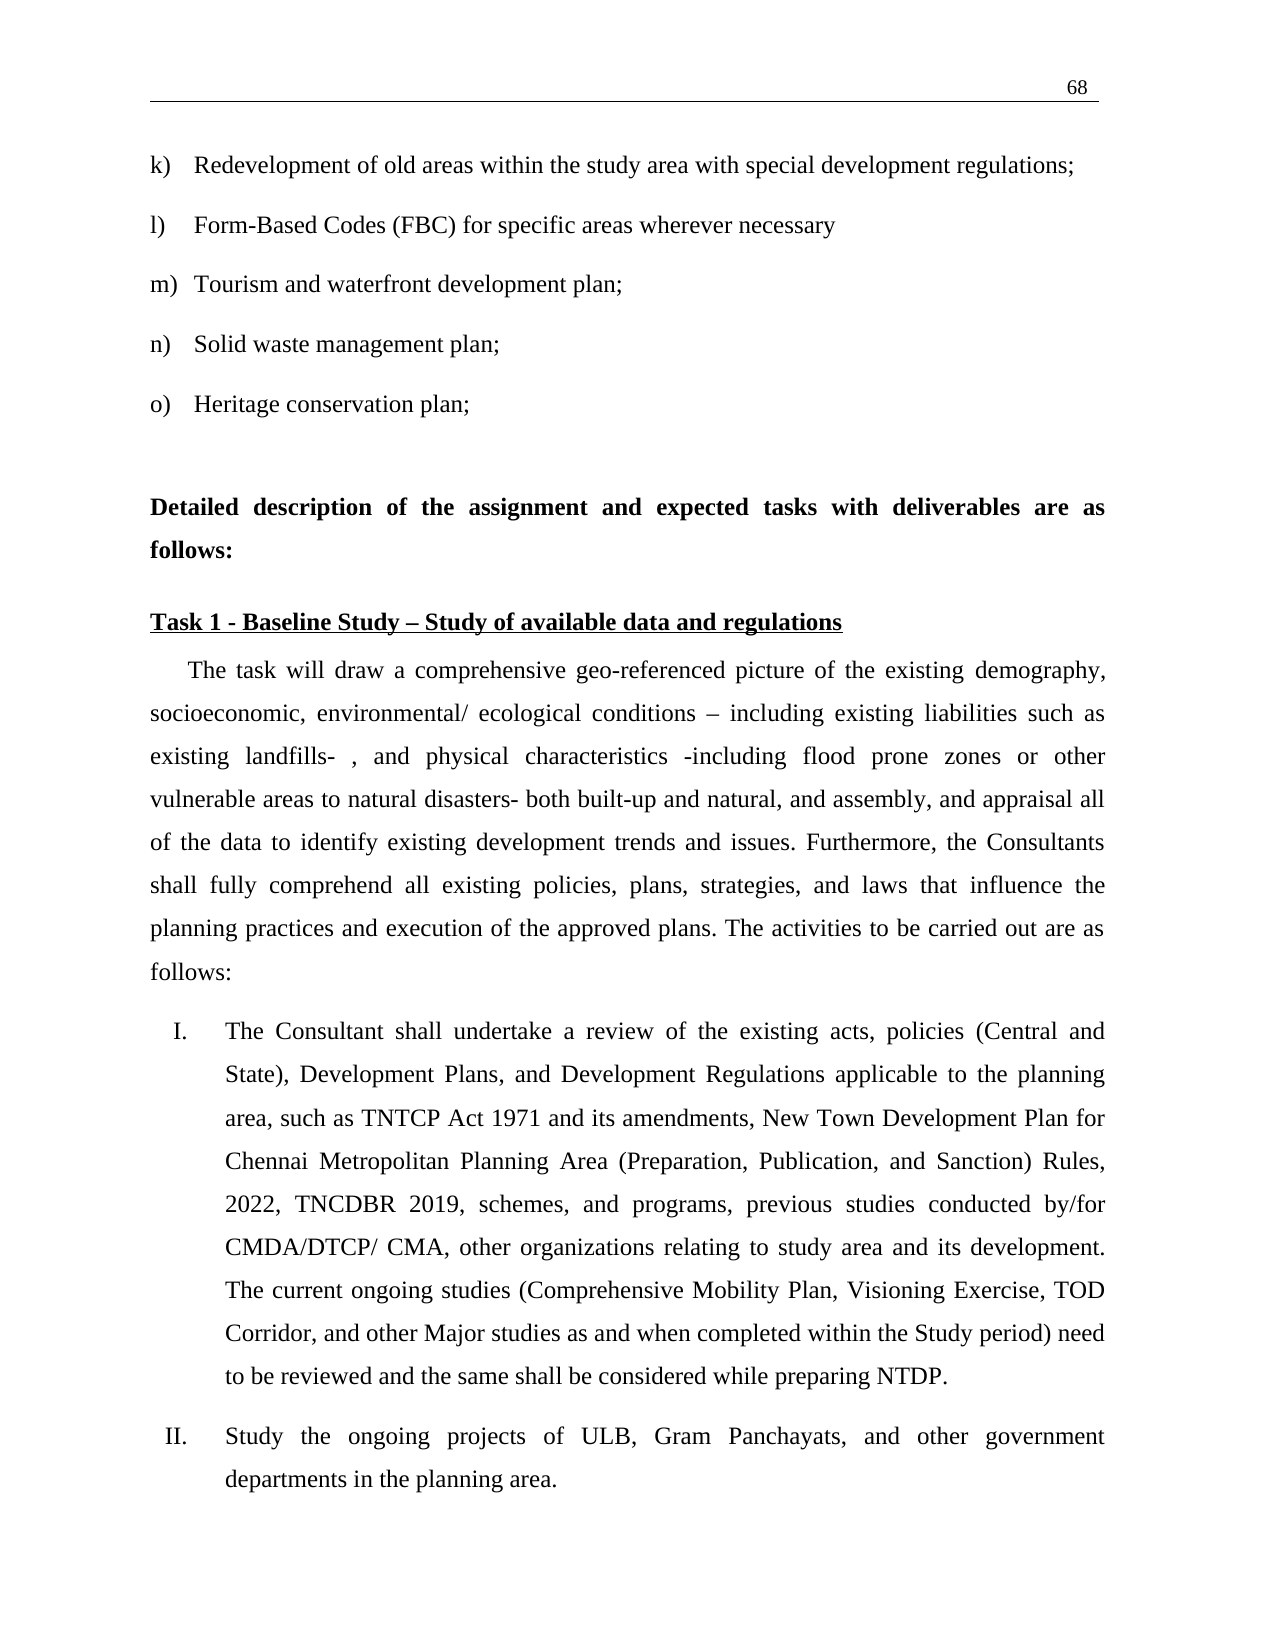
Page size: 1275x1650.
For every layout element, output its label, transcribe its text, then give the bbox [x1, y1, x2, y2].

list The Consultant shall undertake a review of the existing acts, policies (Central and State), Development Plans, and Development Regulations applicable to the planning area, such as TNTCP Act 1971 and its amendments, New Town Development Plan for Chennai Metropolitan Planning Area (Preparation, Publication, and Sanction) Rules, 2022, TNCDBR 2019, schemes, and programs, previous studies conducted by/for CMDA/DTCP/ CMA, other organizations relating to study area and its development. The current ongoing studies (Comprehensive Mobility Plan, Visioning Exercise, TOD Corridor, and other Major studies as and when completed within the Study period) need to be reviewed and the same shall be considered while preparing NTDP. [187, 1016, 1106, 1390]
list Heritage conservation plan; [150, 389, 1101, 418]
list Tourism and waterfront development plan; [150, 269, 1101, 298]
list Form-Based Codes (FBC) for specific areas wherever necessary [150, 210, 1101, 238]
list Solid waste management plan; [150, 329, 1101, 358]
list Study the ongoing projects of ULB, Gram Panchayats, and other government departments in the planning area. [187, 1421, 1106, 1493]
list Redevelopment of old areas within the study area with special development regulations; [150, 150, 1101, 179]
text The task will draw a comprehensive geo-referenced picture of the existing demography, socioeconomic, environmental/ ecological conditions – including existing liabilities such as existing landfills- , and physical characteristics -including flood prone zones or other vulnerable areas to natural disasters- both built-up and natural, and assembly, and appraisal all of the data to identify existing development trends and issues. Furthermore, the Consultants shall fully comprehend all existing policies, plans, strategies, and laws that influence the planning practices and execution of the approved plans. The activities to be carried out are as follows: [150, 655, 1106, 985]
text Task 1 - Baseline Study – Study of available data and regulations [150, 607, 1106, 636]
text Detailed description of the assignment and expected tasks with deliverables are as follows: [150, 492, 1106, 564]
